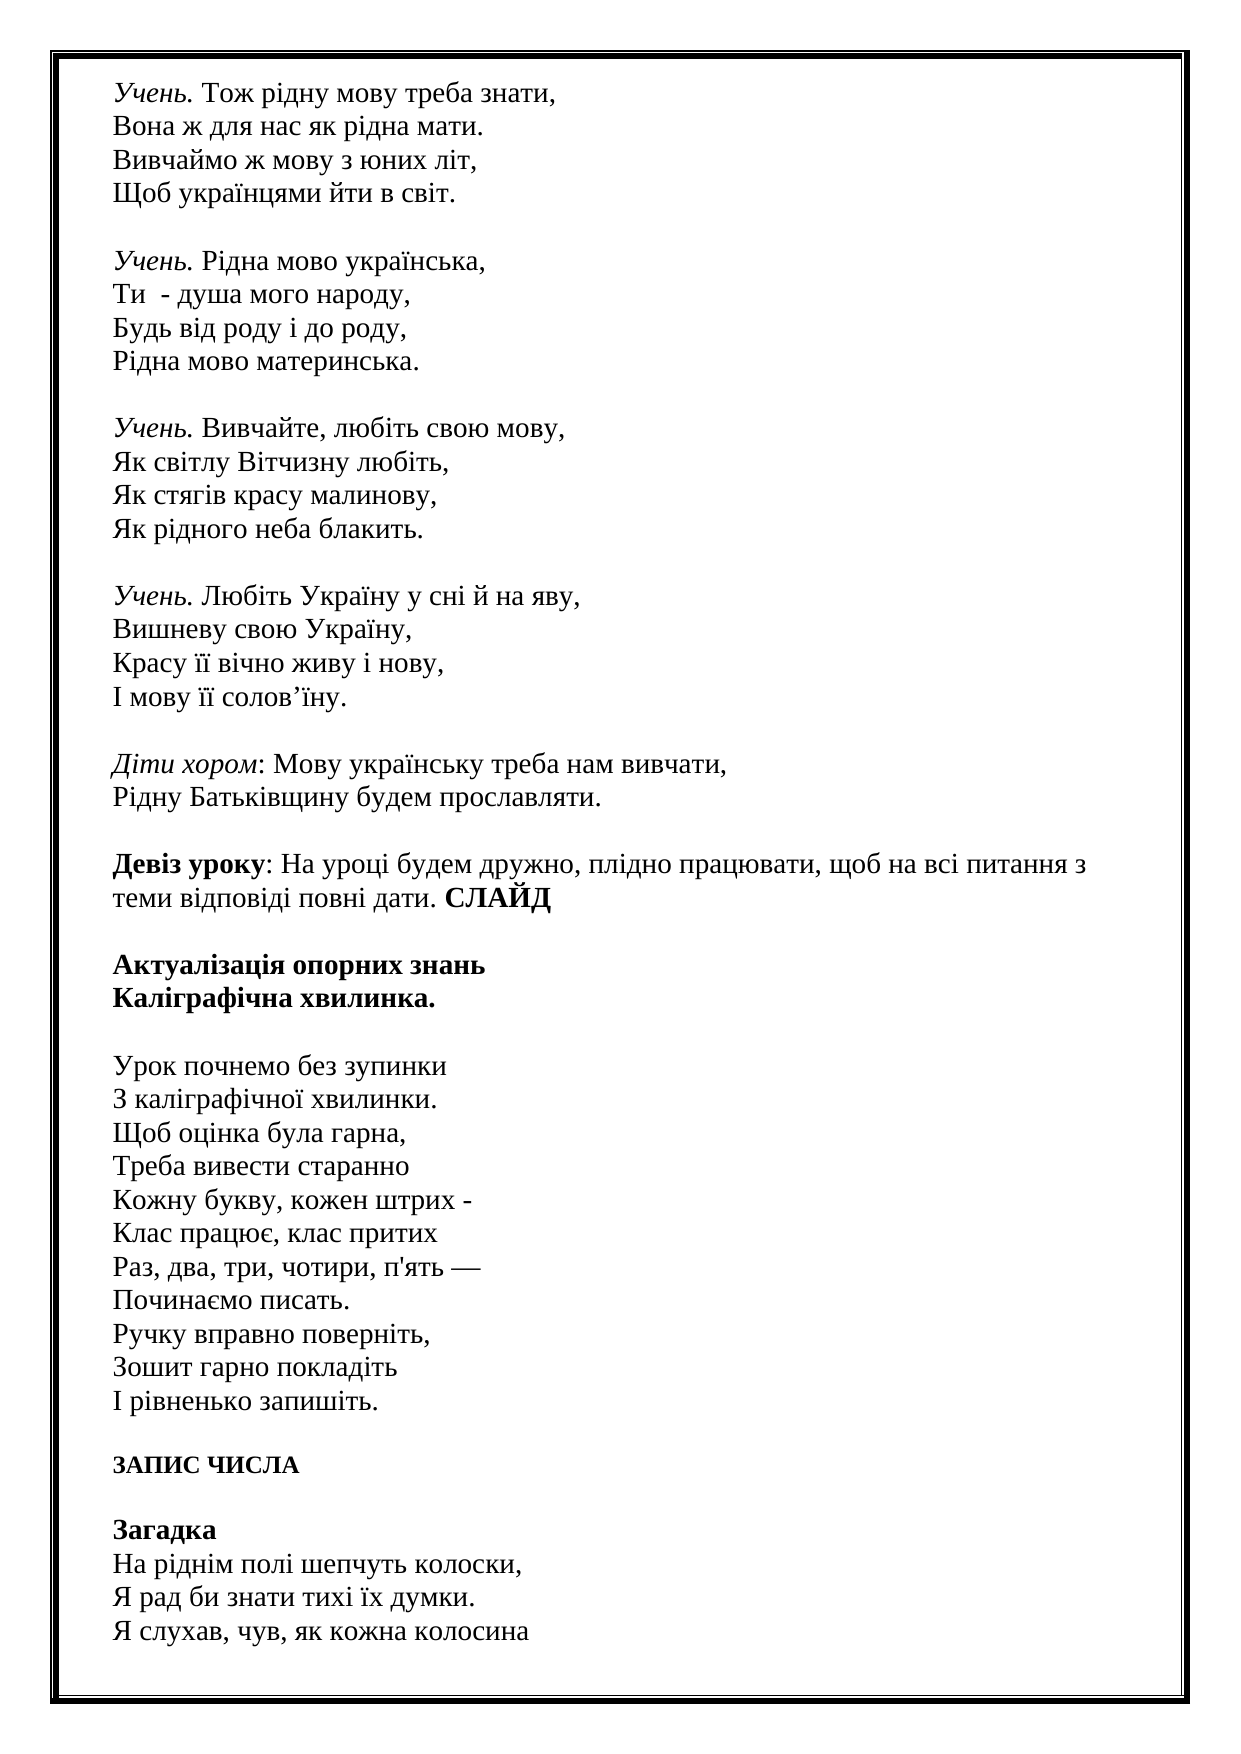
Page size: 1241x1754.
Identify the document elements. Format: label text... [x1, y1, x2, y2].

text Каліграфічна хвилинка. [112, 981, 1152, 1014]
text Раз, два, три, чотири, п'ять — [112, 1249, 1152, 1282]
text Рідна мово материнська. [112, 343, 1152, 377]
text Вишневу свою Україну, [112, 612, 1152, 645]
text Вона ж для нас як рідна мати. [112, 108, 1152, 142]
text Щоб українцями йти в світ. [112, 176, 1152, 209]
text На ріднім полі шепчуть колоски, [112, 1546, 1152, 1579]
text І мову її солов’їну. [112, 679, 1152, 712]
text Як світлу Вітчизну любіть, [112, 444, 1152, 477]
text Девіз уроку: На уроці будем дружно, плідно працювати, щоб на всі питання з теми відповіді повні дати. СЛАЙД [112, 846, 1152, 913]
text Красу її вічно живу і нову, [112, 645, 1152, 679]
text Учень. Вивчайте, любіть свою мову, [112, 410, 1152, 444]
text Учень. Рідна мово українська, [112, 243, 1152, 276]
text Рідну Батьківщину будем прославляти. [112, 779, 1152, 813]
text І рівненько запишіть. [112, 1383, 1152, 1417]
text Я слухав, чув, як кожна колосина [112, 1613, 1152, 1647]
text Зошит гарно покладіть [112, 1349, 1152, 1383]
text Клас працює, клас притих [112, 1215, 1152, 1249]
text Щоб оцінка була гарна, [112, 1115, 1152, 1148]
text Треба вивести старанно [112, 1148, 1152, 1182]
text Урок почнемо без зупинки [112, 1048, 1152, 1081]
text Актуалізація опорних знань [112, 947, 1152, 981]
text Учень. Тож рідну мову треба знати, [112, 75, 1152, 108]
text Як стягів красу малинову, [112, 477, 1152, 511]
text Ти - душа мого народу, [112, 276, 1152, 310]
text Діти хором: Мову українську треба нам вивчати, [112, 746, 1152, 779]
text Загадка [112, 1512, 1152, 1546]
text Я рад би знати тихі їх думки. [112, 1579, 1152, 1613]
text З каліграфічної хвилинки. [112, 1081, 1152, 1115]
text Учень. Любіть Україну у сні й на яву, [112, 578, 1152, 612]
text Кожну букву, кожен штрих - [112, 1182, 1152, 1215]
text Вивчаймо ж мову з юних літ, [112, 142, 1152, 176]
text Ручку вправно поверніть, [112, 1316, 1152, 1349]
text Як рідного неба блакить. [112, 511, 1152, 544]
text ЗАПИС ЧИСЛА [112, 1450, 1152, 1479]
text Починаємо писать. [112, 1282, 1152, 1316]
text Будь від роду і до роду, [112, 310, 1152, 343]
